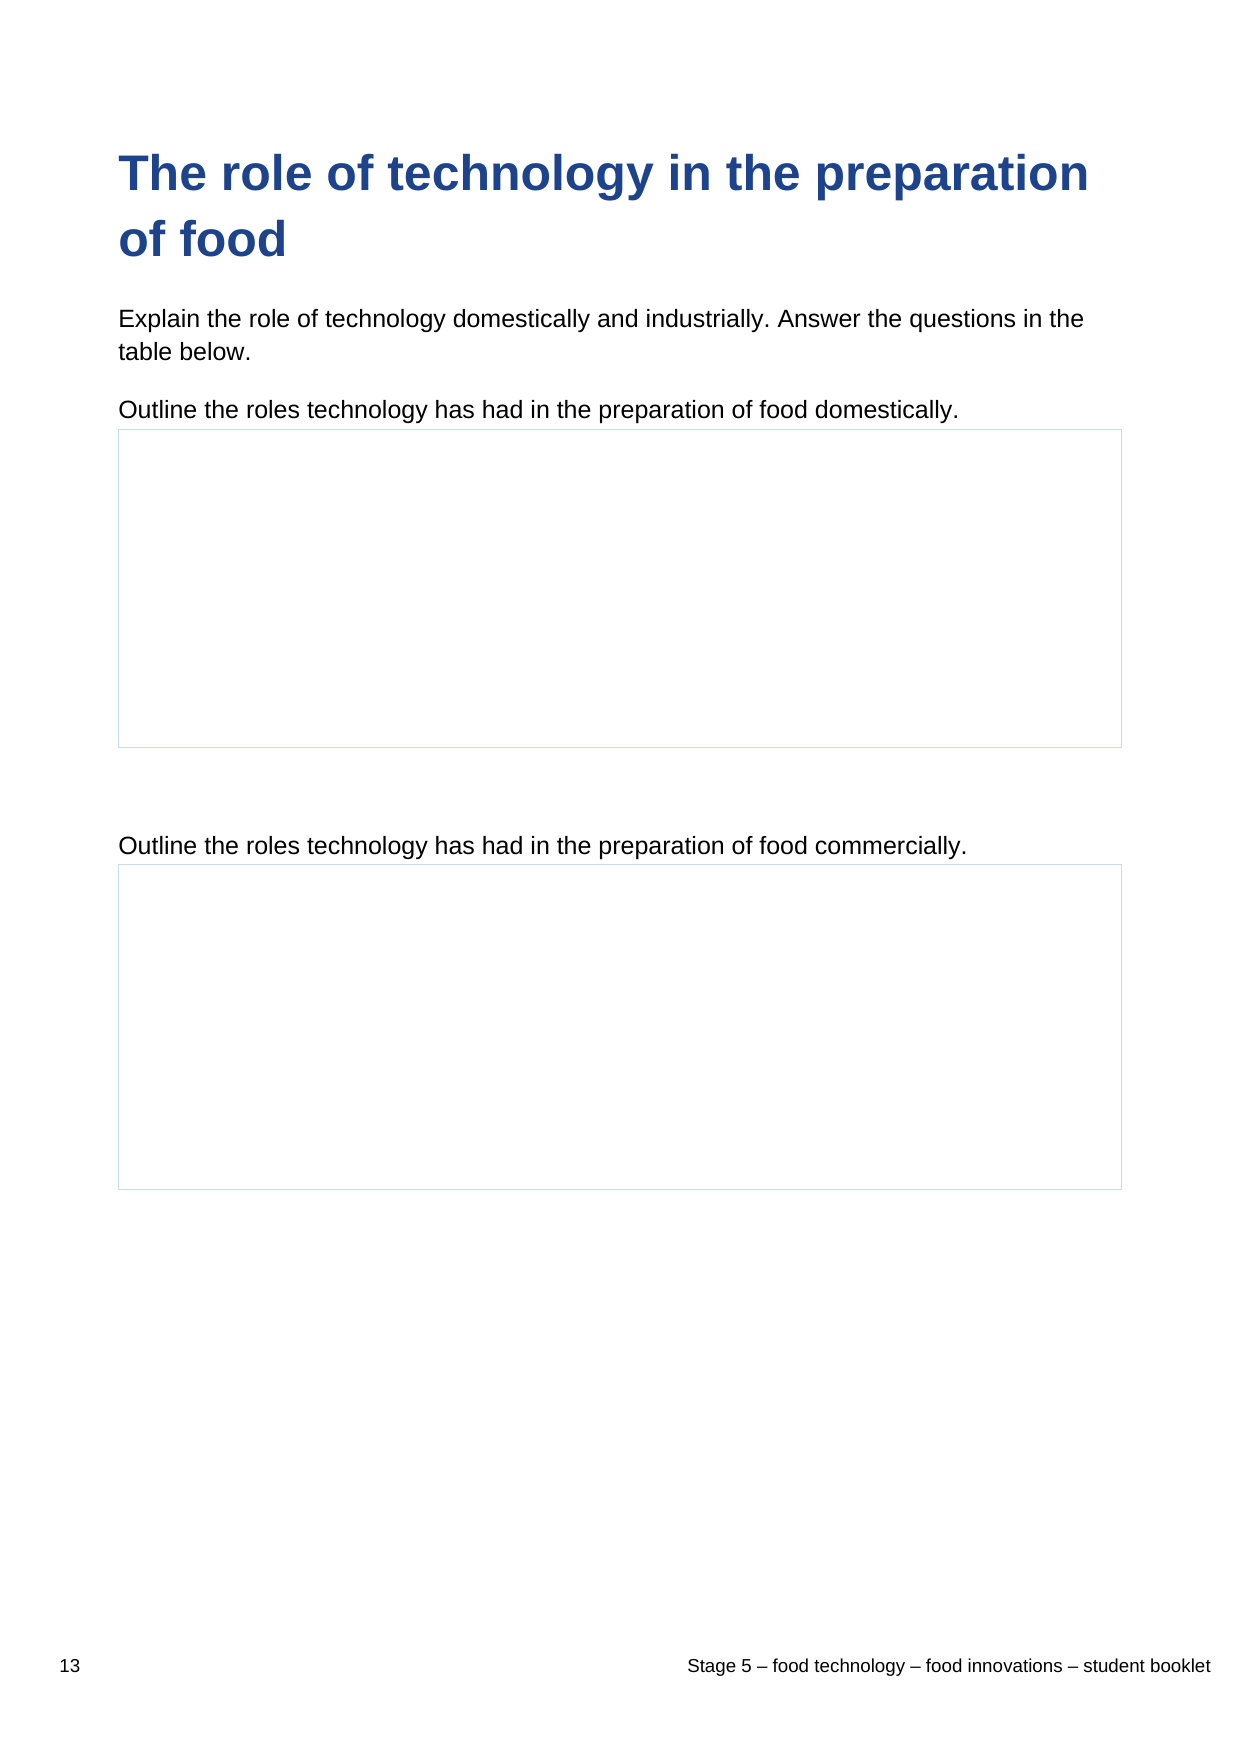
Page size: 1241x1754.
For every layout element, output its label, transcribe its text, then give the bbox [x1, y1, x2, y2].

text Explain the role of technology domestically and industrially. Answer the questions in the table below. [118, 304, 1122, 366]
text Outline the roles technology has had in the preparation of food domestically. [118, 395, 1122, 424]
text Outline the roles technology has had in the preparation of food commercially. [118, 831, 1122, 860]
table_header [119, 430, 1121, 747]
table_header [119, 865, 1121, 1189]
subtitle The role of technology in the preparation of food [118, 143, 1122, 267]
